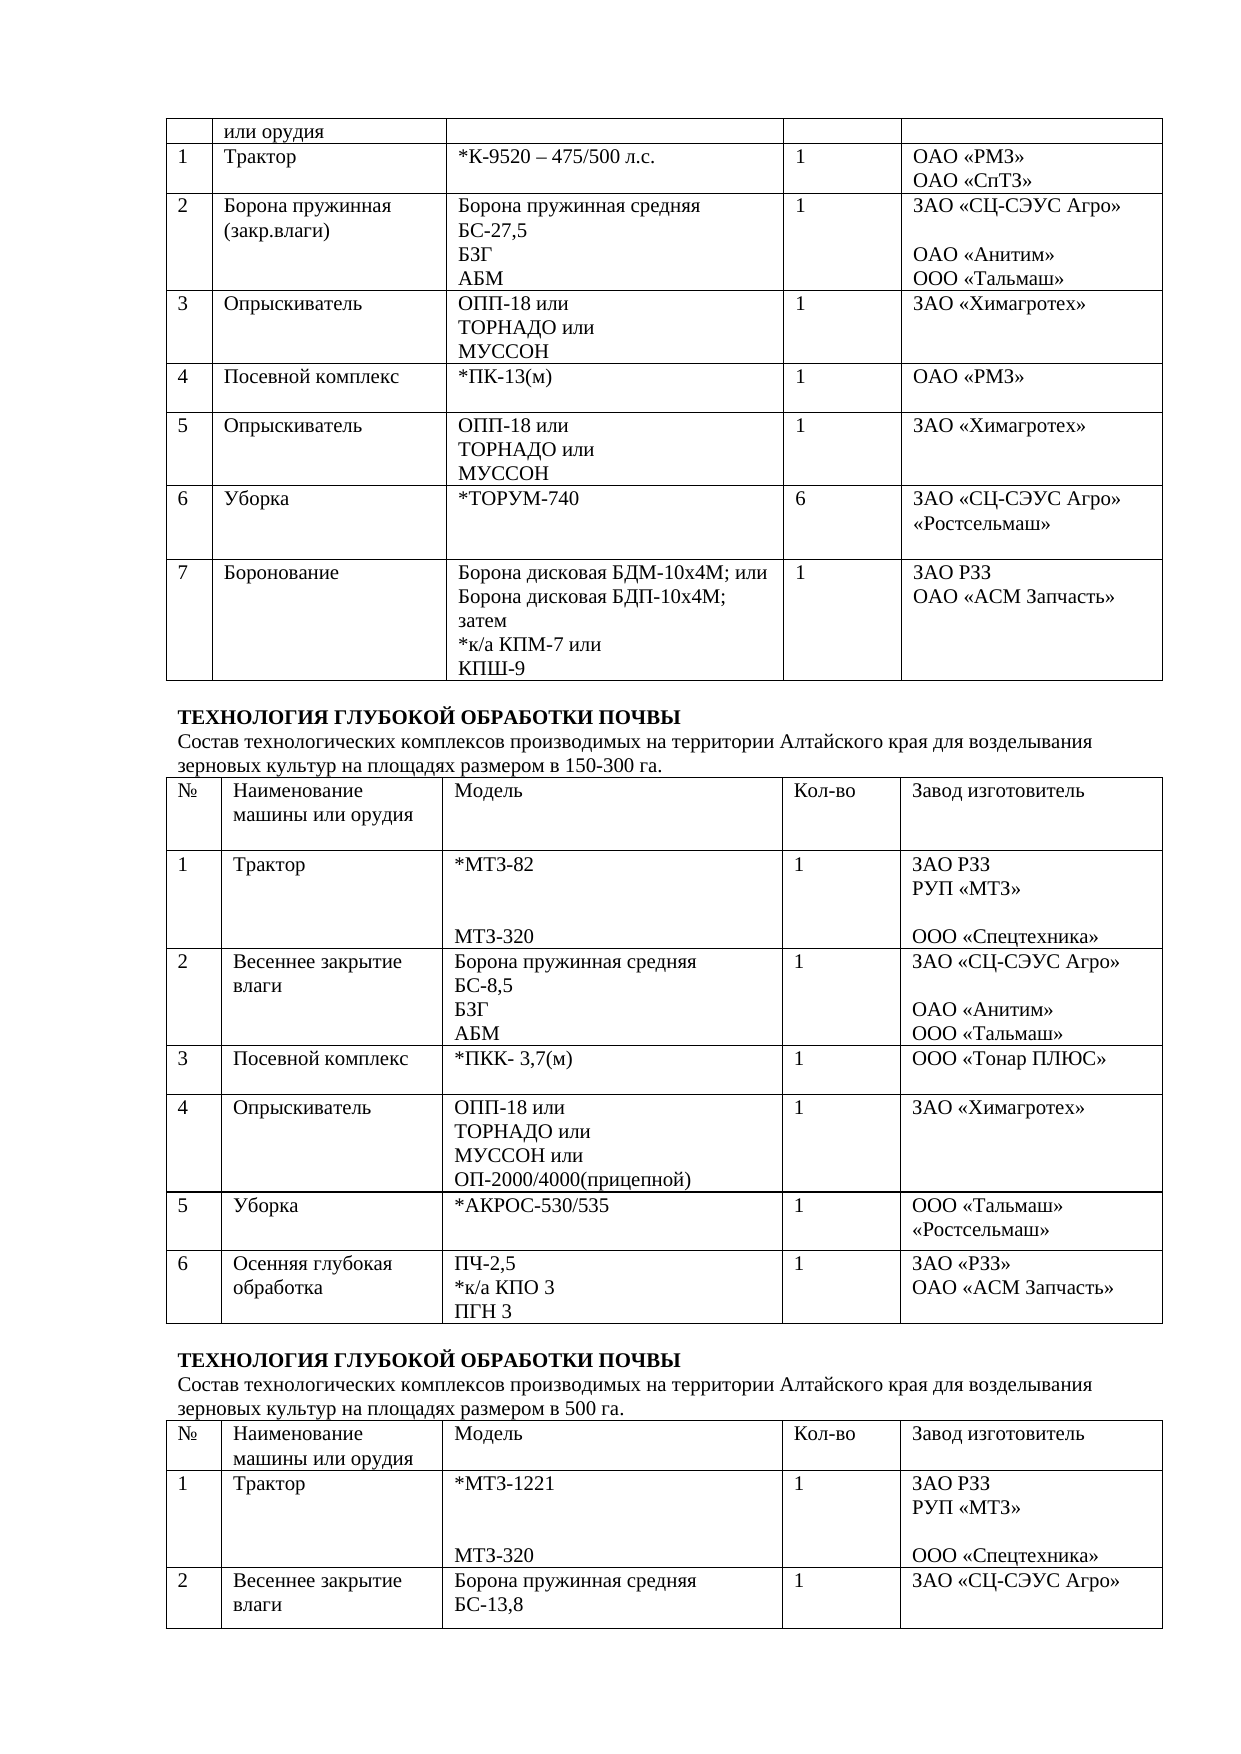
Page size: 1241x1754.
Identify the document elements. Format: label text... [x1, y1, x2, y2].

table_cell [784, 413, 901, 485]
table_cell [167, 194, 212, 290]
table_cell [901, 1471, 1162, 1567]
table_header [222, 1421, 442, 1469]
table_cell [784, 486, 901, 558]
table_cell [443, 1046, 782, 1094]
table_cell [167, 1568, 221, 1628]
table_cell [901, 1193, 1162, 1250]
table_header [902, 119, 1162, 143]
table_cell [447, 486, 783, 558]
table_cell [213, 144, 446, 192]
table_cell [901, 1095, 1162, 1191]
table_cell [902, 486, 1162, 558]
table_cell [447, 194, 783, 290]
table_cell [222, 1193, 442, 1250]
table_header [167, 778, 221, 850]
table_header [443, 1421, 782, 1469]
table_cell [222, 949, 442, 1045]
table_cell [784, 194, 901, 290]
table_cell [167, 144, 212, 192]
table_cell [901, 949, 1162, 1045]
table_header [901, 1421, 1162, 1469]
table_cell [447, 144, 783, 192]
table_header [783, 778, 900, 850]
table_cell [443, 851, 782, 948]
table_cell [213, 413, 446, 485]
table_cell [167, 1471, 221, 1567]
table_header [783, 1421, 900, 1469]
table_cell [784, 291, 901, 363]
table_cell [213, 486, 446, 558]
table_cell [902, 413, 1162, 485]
text Состав технологических комплексов производимых на территории Алтайского края для возделывания зерновых культур на площадях размером в 500 га. [177, 1372, 1152, 1420]
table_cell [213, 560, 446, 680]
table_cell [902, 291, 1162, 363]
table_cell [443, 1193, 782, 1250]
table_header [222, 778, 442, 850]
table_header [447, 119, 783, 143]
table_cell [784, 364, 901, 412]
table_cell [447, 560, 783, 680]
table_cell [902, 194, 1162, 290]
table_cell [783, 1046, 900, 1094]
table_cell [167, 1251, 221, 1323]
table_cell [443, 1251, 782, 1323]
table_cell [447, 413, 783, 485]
text ТЕХНОЛОГИЯ ГЛУБОКОЙ ОБРАБОТКИ ПОЧВЫ [177, 1348, 1152, 1372]
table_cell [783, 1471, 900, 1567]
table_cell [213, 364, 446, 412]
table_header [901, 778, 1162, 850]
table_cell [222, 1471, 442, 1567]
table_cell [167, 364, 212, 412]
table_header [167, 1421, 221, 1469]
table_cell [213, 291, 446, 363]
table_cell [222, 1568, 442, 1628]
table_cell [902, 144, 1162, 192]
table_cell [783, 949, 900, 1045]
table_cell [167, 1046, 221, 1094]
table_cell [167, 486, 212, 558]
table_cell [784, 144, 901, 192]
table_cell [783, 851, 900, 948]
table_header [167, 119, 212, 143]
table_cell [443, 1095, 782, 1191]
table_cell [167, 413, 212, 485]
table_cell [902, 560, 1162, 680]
text Состав технологических комплексов производимых на территории Алтайского края для возделывания зерновых культур на площадях размером в 150-300 га. [177, 729, 1152, 777]
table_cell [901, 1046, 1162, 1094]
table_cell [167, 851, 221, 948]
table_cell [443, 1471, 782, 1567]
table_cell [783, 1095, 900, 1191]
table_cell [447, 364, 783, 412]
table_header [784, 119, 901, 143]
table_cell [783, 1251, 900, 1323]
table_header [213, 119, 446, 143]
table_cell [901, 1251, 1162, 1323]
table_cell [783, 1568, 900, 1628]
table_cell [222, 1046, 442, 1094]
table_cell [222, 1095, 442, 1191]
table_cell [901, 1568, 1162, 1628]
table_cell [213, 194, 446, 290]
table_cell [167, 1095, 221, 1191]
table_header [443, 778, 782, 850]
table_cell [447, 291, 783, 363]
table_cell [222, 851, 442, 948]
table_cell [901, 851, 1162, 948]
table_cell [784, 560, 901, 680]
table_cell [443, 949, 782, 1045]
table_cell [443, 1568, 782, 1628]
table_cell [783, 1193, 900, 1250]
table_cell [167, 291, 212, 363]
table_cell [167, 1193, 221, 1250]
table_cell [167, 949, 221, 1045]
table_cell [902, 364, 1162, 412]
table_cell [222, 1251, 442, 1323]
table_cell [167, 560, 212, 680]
text ТЕХНОЛОГИЯ ГЛУБОКОЙ ОБРАБОТКИ ПОЧВЫ [177, 705, 1152, 729]
